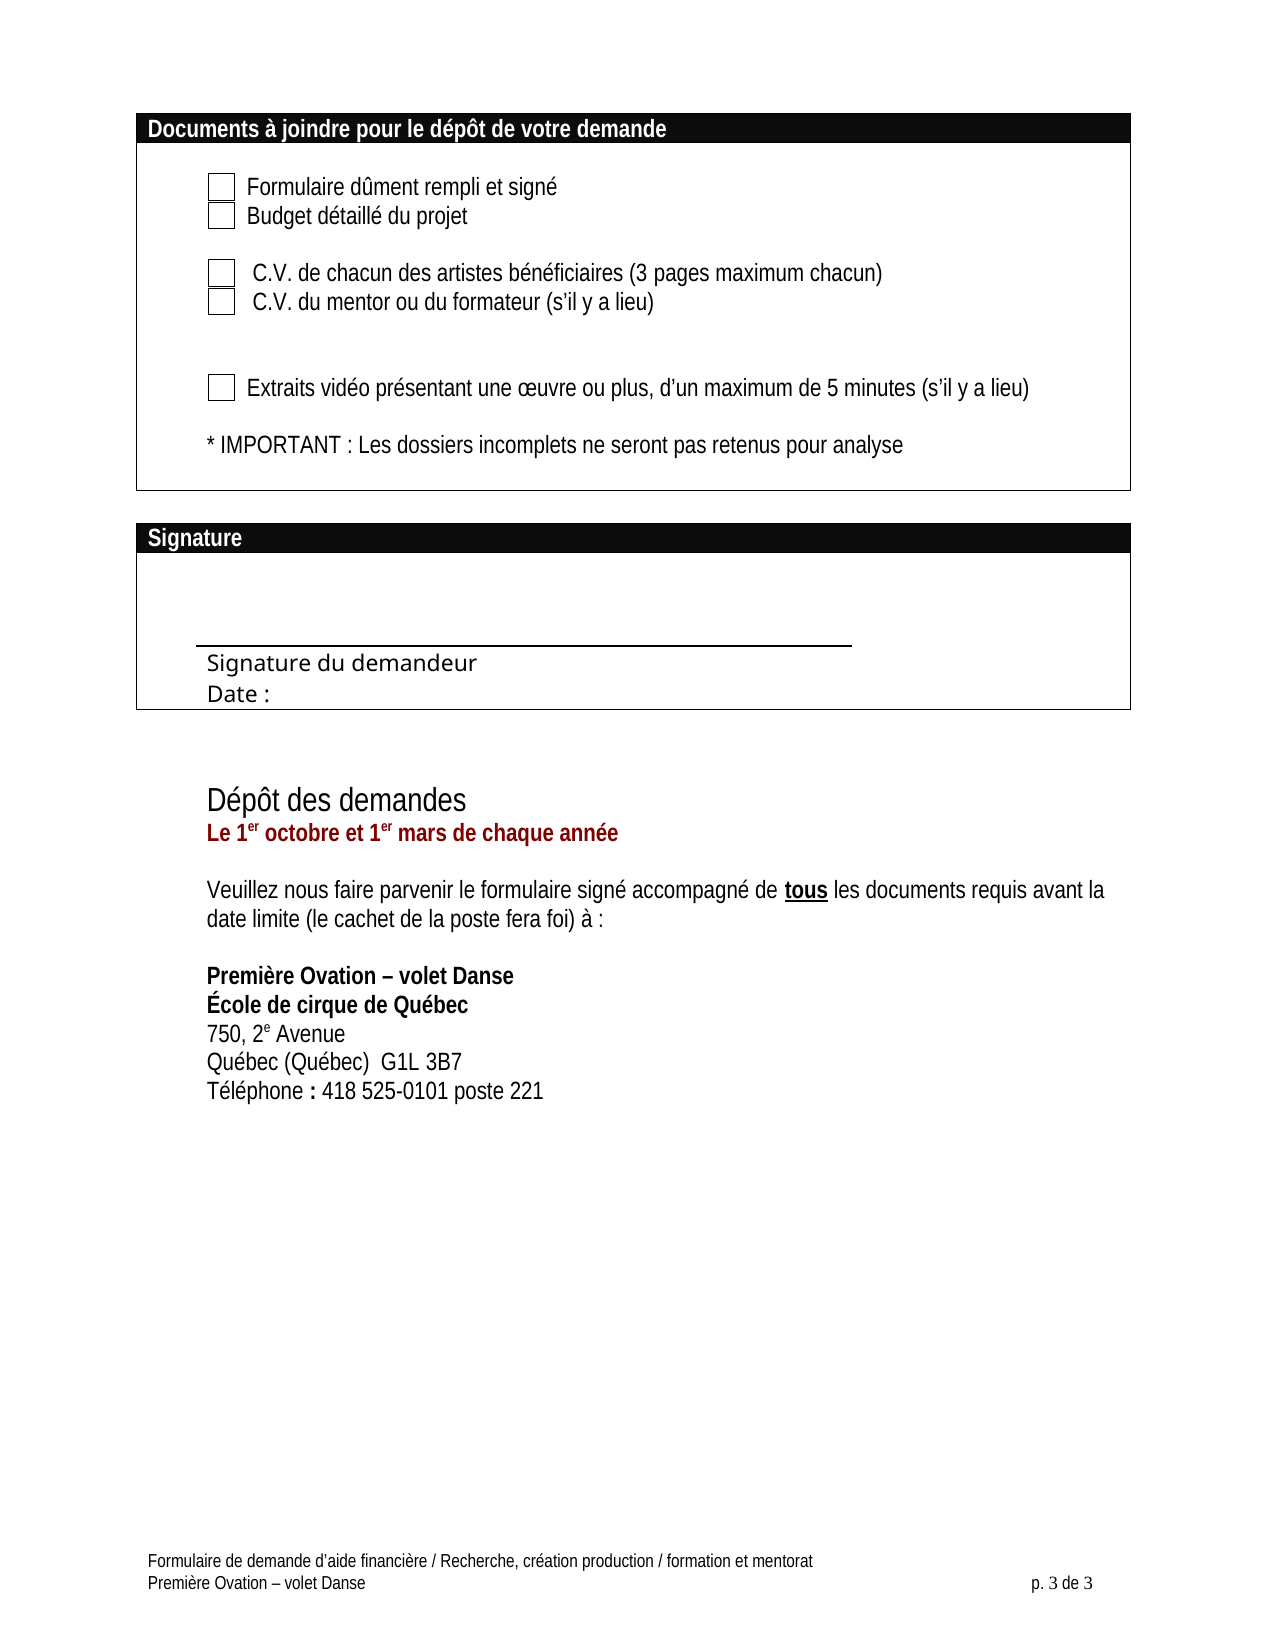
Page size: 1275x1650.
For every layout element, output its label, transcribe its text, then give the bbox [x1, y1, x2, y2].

table_header Signature [137, 524, 1130, 552]
table_cell Signature du demandeur Date : [137, 553, 1130, 709]
text Téléphone : 418 525-0101 poste 221 [207, 1076, 1127, 1104]
table_cell Formulaire dûment rempli et signé Budget détaillé du projet C.V. de chacun des artistes bénéficiaires (3 pages maximum chacun) C.V. du mentor ou du formateur (s’il y a lieu) Extraits vidéo présentant une œuvre ou plus, d’un maximum de 5 minutes (s’il y a lieu) * IMPORTANT : Les dossiers incomplets ne seront pas retenus pour analyse [137, 143, 1130, 490]
table_header Documents à joindre pour le dépôt de votre demande [137, 114, 1130, 142]
text Première Ovation – volet Danse [207, 961, 1127, 990]
text Veuillez nous faire parvenir le formulaire signé accompagné de tous les documents requis avant la date limite (le cachet de la poste fera foi) à : [207, 875, 1127, 933]
text Le 1er octobre et 1er mars de chaque année [207, 818, 1127, 847]
text École de cirque de Québec 750, 2e Avenue Québec (Québec) G1L 3B7 [207, 990, 1127, 1076]
text Dépôt des demandes [207, 780, 1127, 818]
